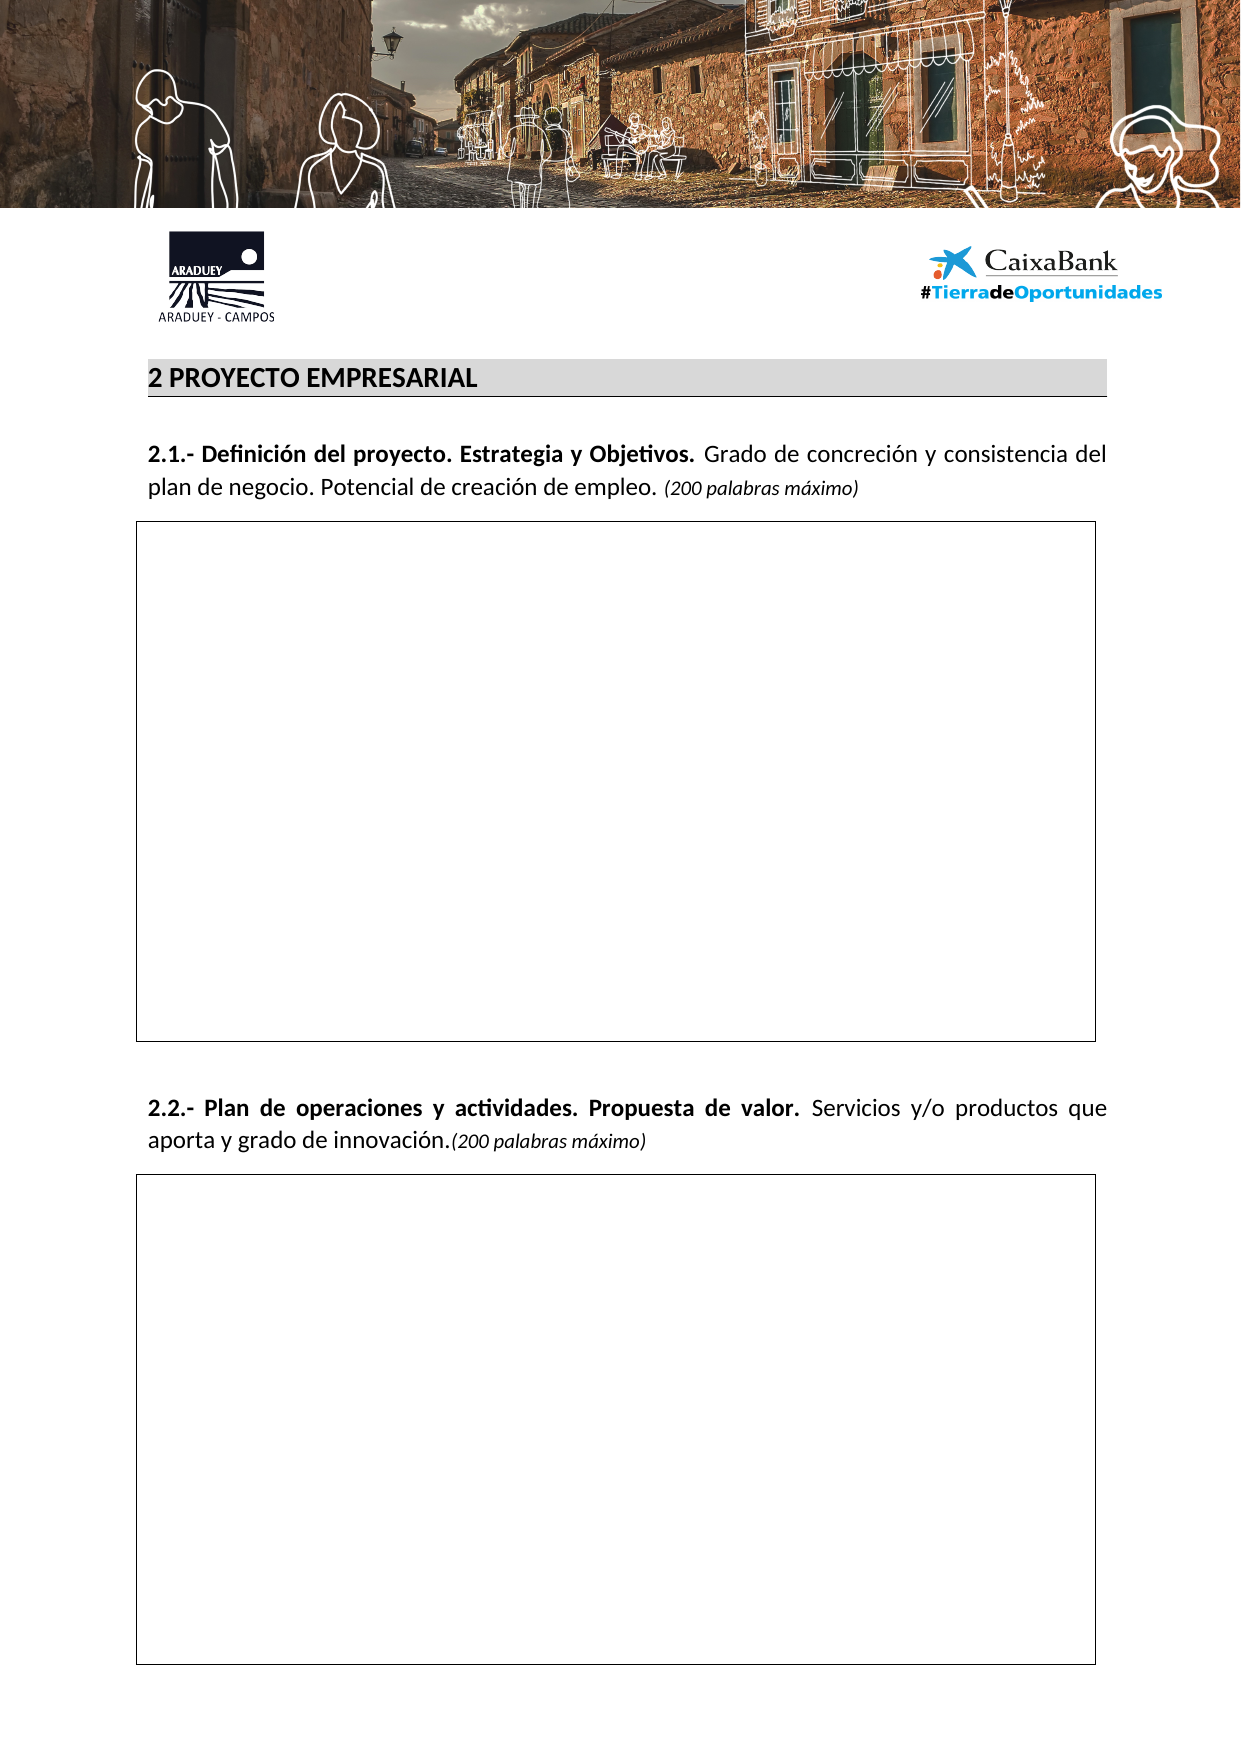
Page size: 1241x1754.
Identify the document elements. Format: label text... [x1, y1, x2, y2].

text 2.1.- Definición del proyecto. Estrategia y Objetivos. Grado de concreción y consistencia del plan de negocio. Potencial de creación de empleo. (200 palabras máximo) [148, 439, 1107, 502]
picture [929, 246, 1118, 280]
picture [1025, 285, 1162, 302]
text 2.2.- Plan de operaciones y actividades. Propuesta de valor. Servicios y/o productos que aporta y grado de innovación.(200 palabras máximo) [148, 1092, 1107, 1155]
table_header [137, 1175, 1095, 1663]
picture [158, 230, 274, 324]
picture [921, 285, 1029, 302]
picture [1141, 285, 1162, 292]
text 2 PROYECTO EMPRESARIAL [148, 359, 1107, 396]
table_header [137, 522, 1095, 1041]
